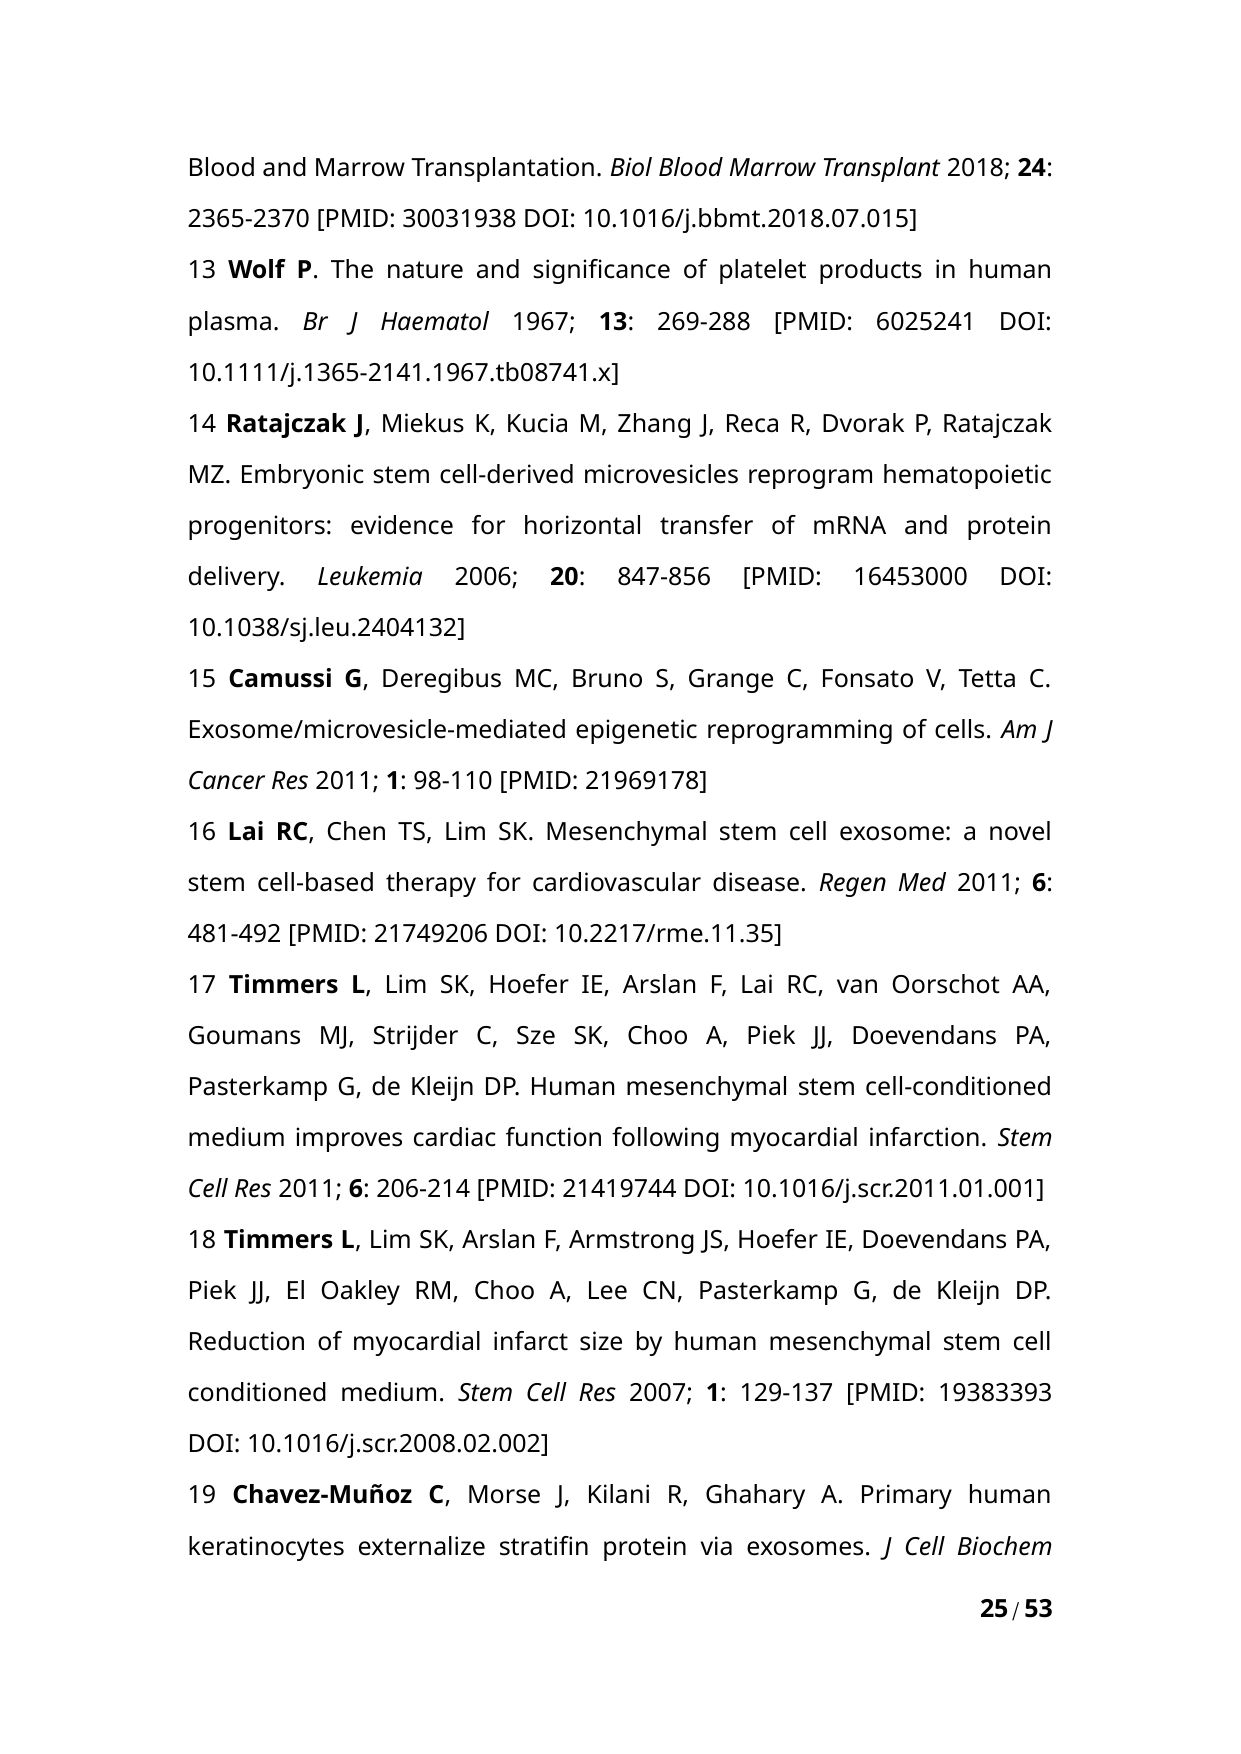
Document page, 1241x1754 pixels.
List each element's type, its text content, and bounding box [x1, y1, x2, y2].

text 18 Timmers L, Lim SK, Arslan F, Armstrong JS, Hoefer IE, Doevendans PA, Piek JJ, El Oakley RM, Choo A, Lee CN, Pasterkamp G, de Kleijn DP. Reduction of myocardial infarct size by human mesenchymal stem cell conditioned medium. Stem Cell Res 2007; 1: 129-137 [PMID: 19383393 DOI: 10.1016/j.scr.2008.02.002] [187, 1222, 1053, 1460]
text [187, 1477, 1053, 1562]
text 15 Camussi G, Deregibus MC, Bruno S, Grange C, Fonsato V, Tetta C. Exosome/microvesicle-mediated epigenetic reprogramming of cells. Am J Cancer Res 2011; 1: 98-110 [PMID: 21969178] [187, 660, 1053, 797]
text 17 Timmers L, Lim SK, Hoefer IE, Arslan F, Lai RC, van Oorschot AA, Goumans MJ, Strijder C, Sze SK, Choo A, Piek JJ, Doevendans PA, Pasterkamp G, de Kleijn DP. Human mesenchymal stem cell-conditioned medium improves cardiac function following myocardial infarction. Stem Cell Res 2011; 6: 206-214 [PMID: 21419744 DOI: 10.1016/j.scr.2011.01.001] [187, 967, 1053, 1205]
text 13 Wolf P. The nature and significance of platelet products in human plasma. Br J Haematol 1967; 13: 269-288 [PMID: 6025241 DOI: 10.1111/j.1365-2141.1967.tb08741.x] [187, 252, 1053, 388]
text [187, 150, 1053, 235]
text 14 Ratajczak J, Miekus K, Kucia M, Zhang J, Reca R, Dvorak P, Ratajczak MZ. Embryonic stem cell-derived microvesicles reprogram hematopoietic progenitors: evidence for horizontal transfer of mRNA and protein delivery. Leukemia 2006; 20: 847-856 [PMID: 16453000 DOI: 10.1038/sj.leu.2404132] [187, 405, 1053, 643]
text 16 Lai RC, Chen TS, Lim SK. Mesenchymal stem cell exosome: a novel stem cell-based therapy for cardiovascular disease. Regen Med 2011; 6: 481-492 [PMID: 21749206 DOI: 10.2217/rme.11.35] [187, 813, 1053, 950]
